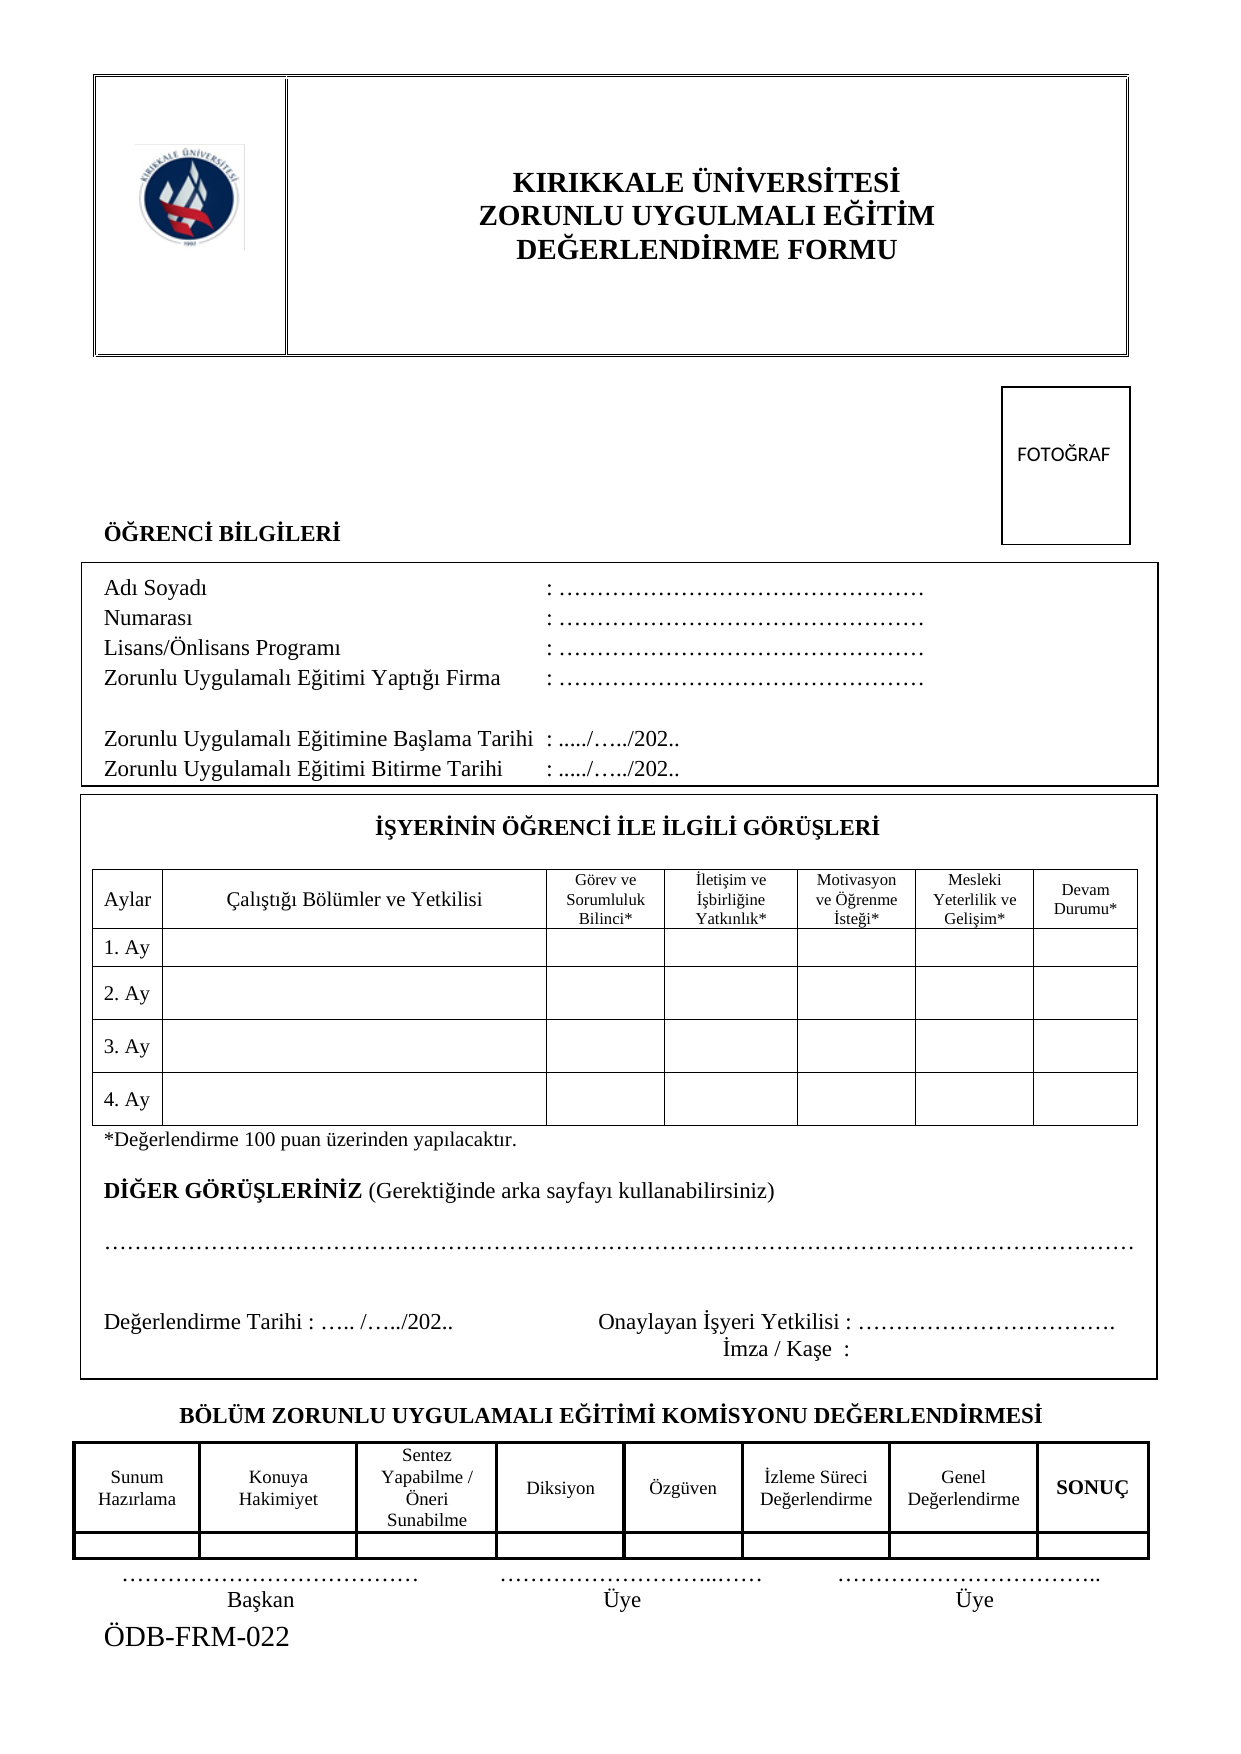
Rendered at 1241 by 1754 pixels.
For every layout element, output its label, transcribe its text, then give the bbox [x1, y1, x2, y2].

table_cell SONUÇ [1039, 1444, 1147, 1531]
table_cell Genel Değerlendirme [891, 1444, 1036, 1531]
table_cell [547, 1020, 664, 1072]
table_header Çalıştığı Bölümler ve Yetkilisi [163, 870, 546, 928]
table_cell [76, 1534, 198, 1557]
table_cell [626, 1534, 741, 1557]
table_cell 4. Ay [93, 1073, 162, 1125]
table_cell [201, 1534, 355, 1557]
text Lisans/Önlisans Programı : ………………………………………… [103, 634, 1152, 661]
table_cell [916, 929, 1033, 966]
table_header BÖLÜM ZORUNLU UYGULAMALI EĞİTİMİ KOMİSYONU DEĞERLENDİRMESİ [74, 1390, 1148, 1441]
picture [134, 143, 246, 250]
table_header İletişim ve İşbirliğine Yatkınlık* [665, 870, 797, 928]
text Numarası : ………………………………………… [103, 604, 1152, 630]
text Değerlendirme Tarihi : ….. /…../202.. Onaylayan İşyeri Yetkilisi : ……………………………. [103, 1308, 1152, 1335]
table_cell Sentez Yapabilme / Öneri Sunabilme [358, 1444, 495, 1531]
text İŞYERİNİN ÖĞRENCİ İLE İLGİLİ GÖRÜŞLERİ [103, 814, 1152, 840]
table_cell [665, 929, 797, 966]
table_cell İzleme Süreci Değerlendirme [744, 1444, 888, 1531]
table_cell [665, 967, 797, 1019]
table_cell [1034, 929, 1137, 966]
table_cell [744, 1534, 888, 1557]
table_cell [916, 1020, 1033, 1072]
table_cell [498, 1534, 622, 1557]
table_cell Konuya Hakimiyet [201, 1444, 355, 1531]
table_cell [1039, 1534, 1147, 1557]
table_cell [798, 1020, 915, 1072]
table_cell [665, 1073, 797, 1125]
table_cell ………………………………… ………………………..…… …………………………….. Başkan Üye Üye [74, 1560, 1148, 1619]
text İmza / Kaşe : [103, 1335, 1152, 1361]
table_header Devam Durumu* [1034, 870, 1137, 928]
table_cell Özgüven [626, 1444, 741, 1531]
table_header Mesleki Yeterlilik ve Gelişim* [916, 870, 1033, 928]
table_cell [1034, 967, 1137, 1019]
table_cell [916, 1073, 1033, 1125]
text Zorunlu Uygulamalı Eğitimine Başlama Tarihi : ...../…../202.. [103, 725, 1152, 751]
table_cell [1034, 1073, 1137, 1125]
table_cell [1034, 1020, 1137, 1072]
table_cell [798, 967, 915, 1019]
table_cell [547, 1073, 664, 1125]
table_cell [547, 929, 664, 966]
table_header Görev ve Sorumluluk Bilinci* [547, 870, 664, 928]
table_cell [665, 1020, 797, 1072]
table_cell 1. Ay [93, 929, 162, 966]
table_cell [163, 967, 546, 1019]
table_header Aylar [93, 870, 162, 928]
table_cell [358, 1534, 495, 1557]
table_cell [798, 929, 915, 966]
table_cell 2. Ay [93, 967, 162, 1019]
table_cell [547, 967, 664, 1019]
text Zorunlu Uygulamalı Eğitimi Yaptığı Firma : ………………………………………… [103, 664, 1152, 691]
text *Değerlendirme 100 puan üzerinden yapılacaktır. [103, 1126, 1152, 1151]
table_cell [916, 967, 1033, 1019]
text Adı Soyadı : ………………………………………… [103, 574, 1152, 600]
table_cell 3. Ay [93, 1020, 162, 1072]
table_cell Sunum Hazırlama [76, 1444, 198, 1531]
table_cell [163, 1073, 546, 1125]
text ……………………………………………………………………………………………………………………… [103, 1228, 1152, 1254]
table_cell [163, 929, 546, 966]
text Zorunlu Uygulamalı Eğitimi Bitirme Tarihi : ...../…../202.. [103, 755, 1152, 781]
table_cell [891, 1534, 1036, 1557]
text ÖĞRENCİ BİLGİLERİ [103, 520, 1152, 547]
table_cell [163, 1020, 546, 1072]
table_cell [798, 1073, 915, 1125]
table_header Motivasyon ve Öğrenme İsteği* [798, 870, 915, 928]
text DİĞER GÖRÜŞLERİNİZ (Gerektiğinde arka sayfayı kullanabilirsiniz) [103, 1177, 1152, 1203]
table_cell Diksiyon [498, 1444, 622, 1531]
